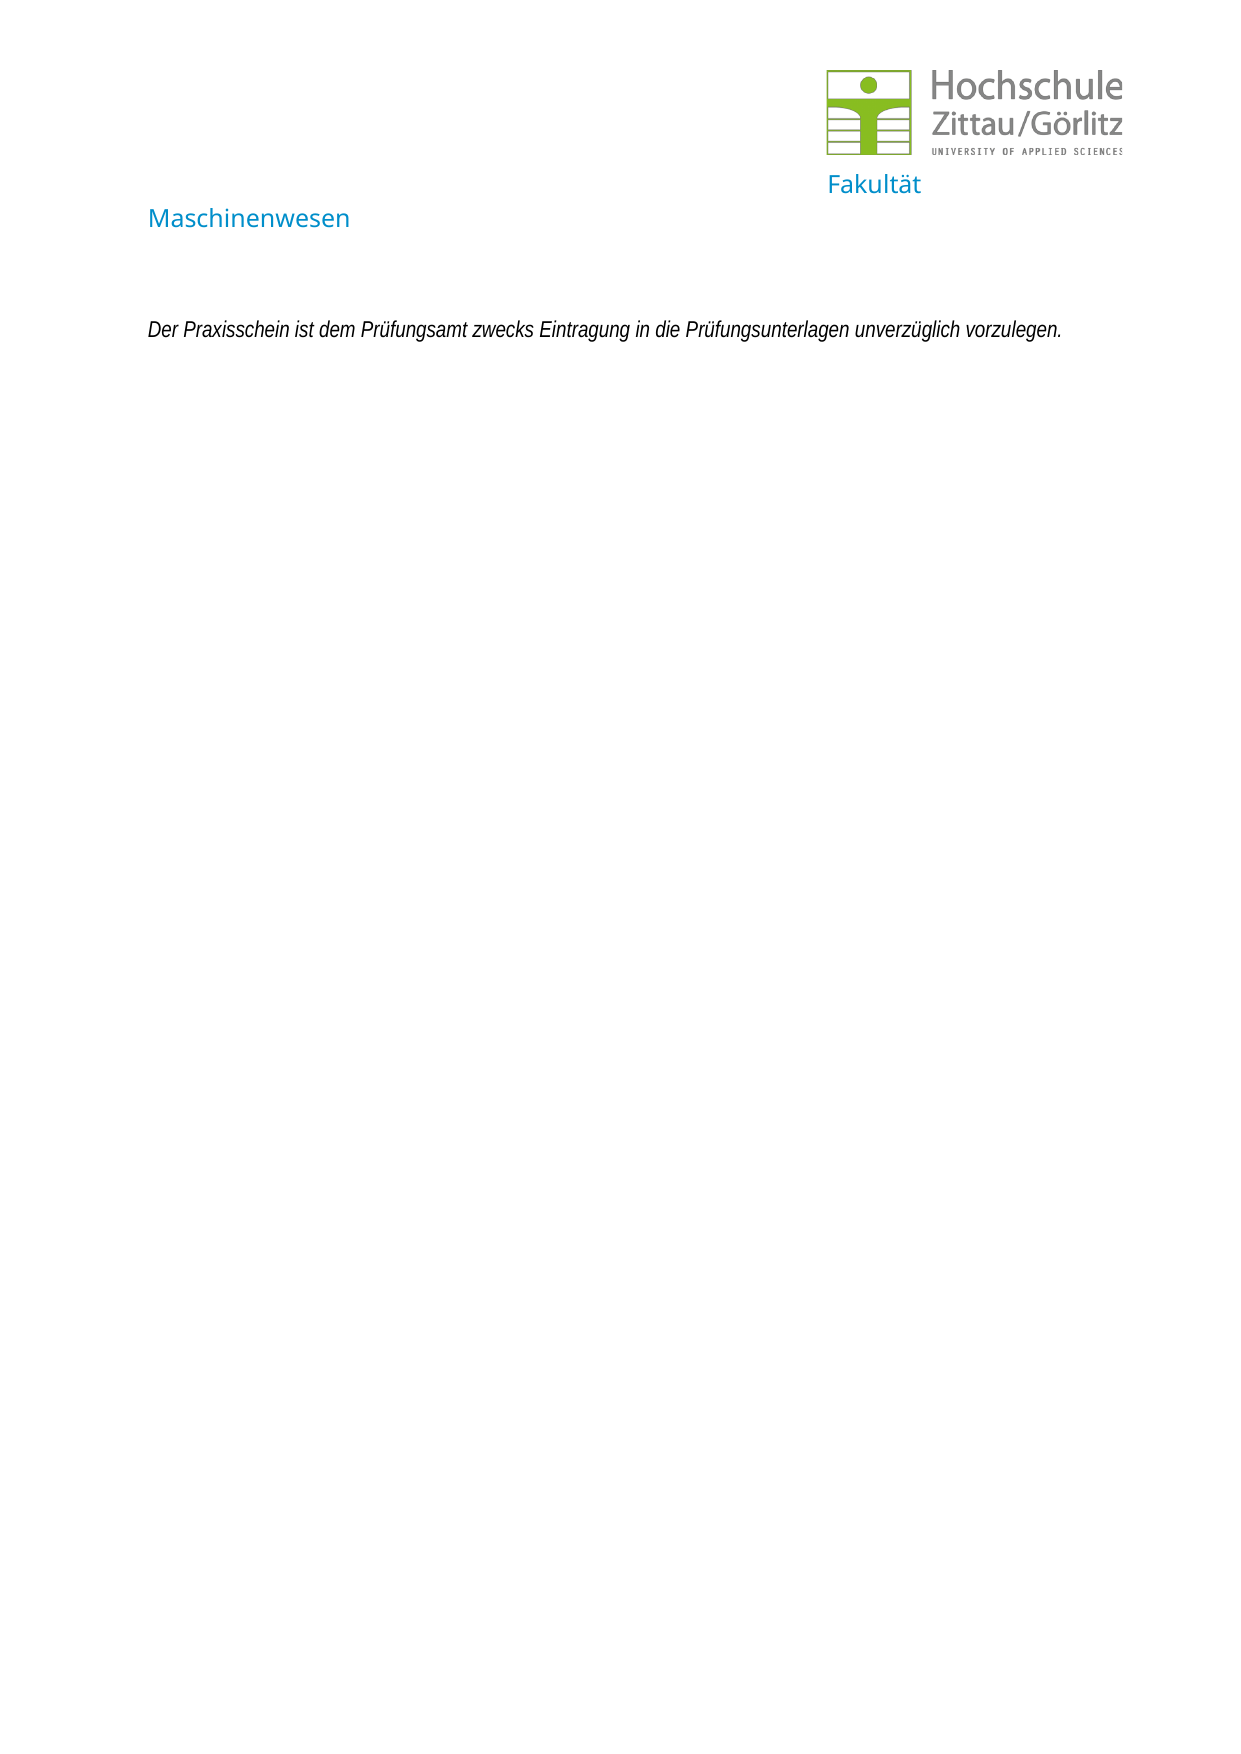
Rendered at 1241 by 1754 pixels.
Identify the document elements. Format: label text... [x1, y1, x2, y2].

picture [826, 70, 1123, 155]
text Der Praxisschein ist dem Prüfungsamt zwecks Eintragung in die Prüfungsunterlagen unverzüglich vorzulegen. [148, 316, 1122, 343]
